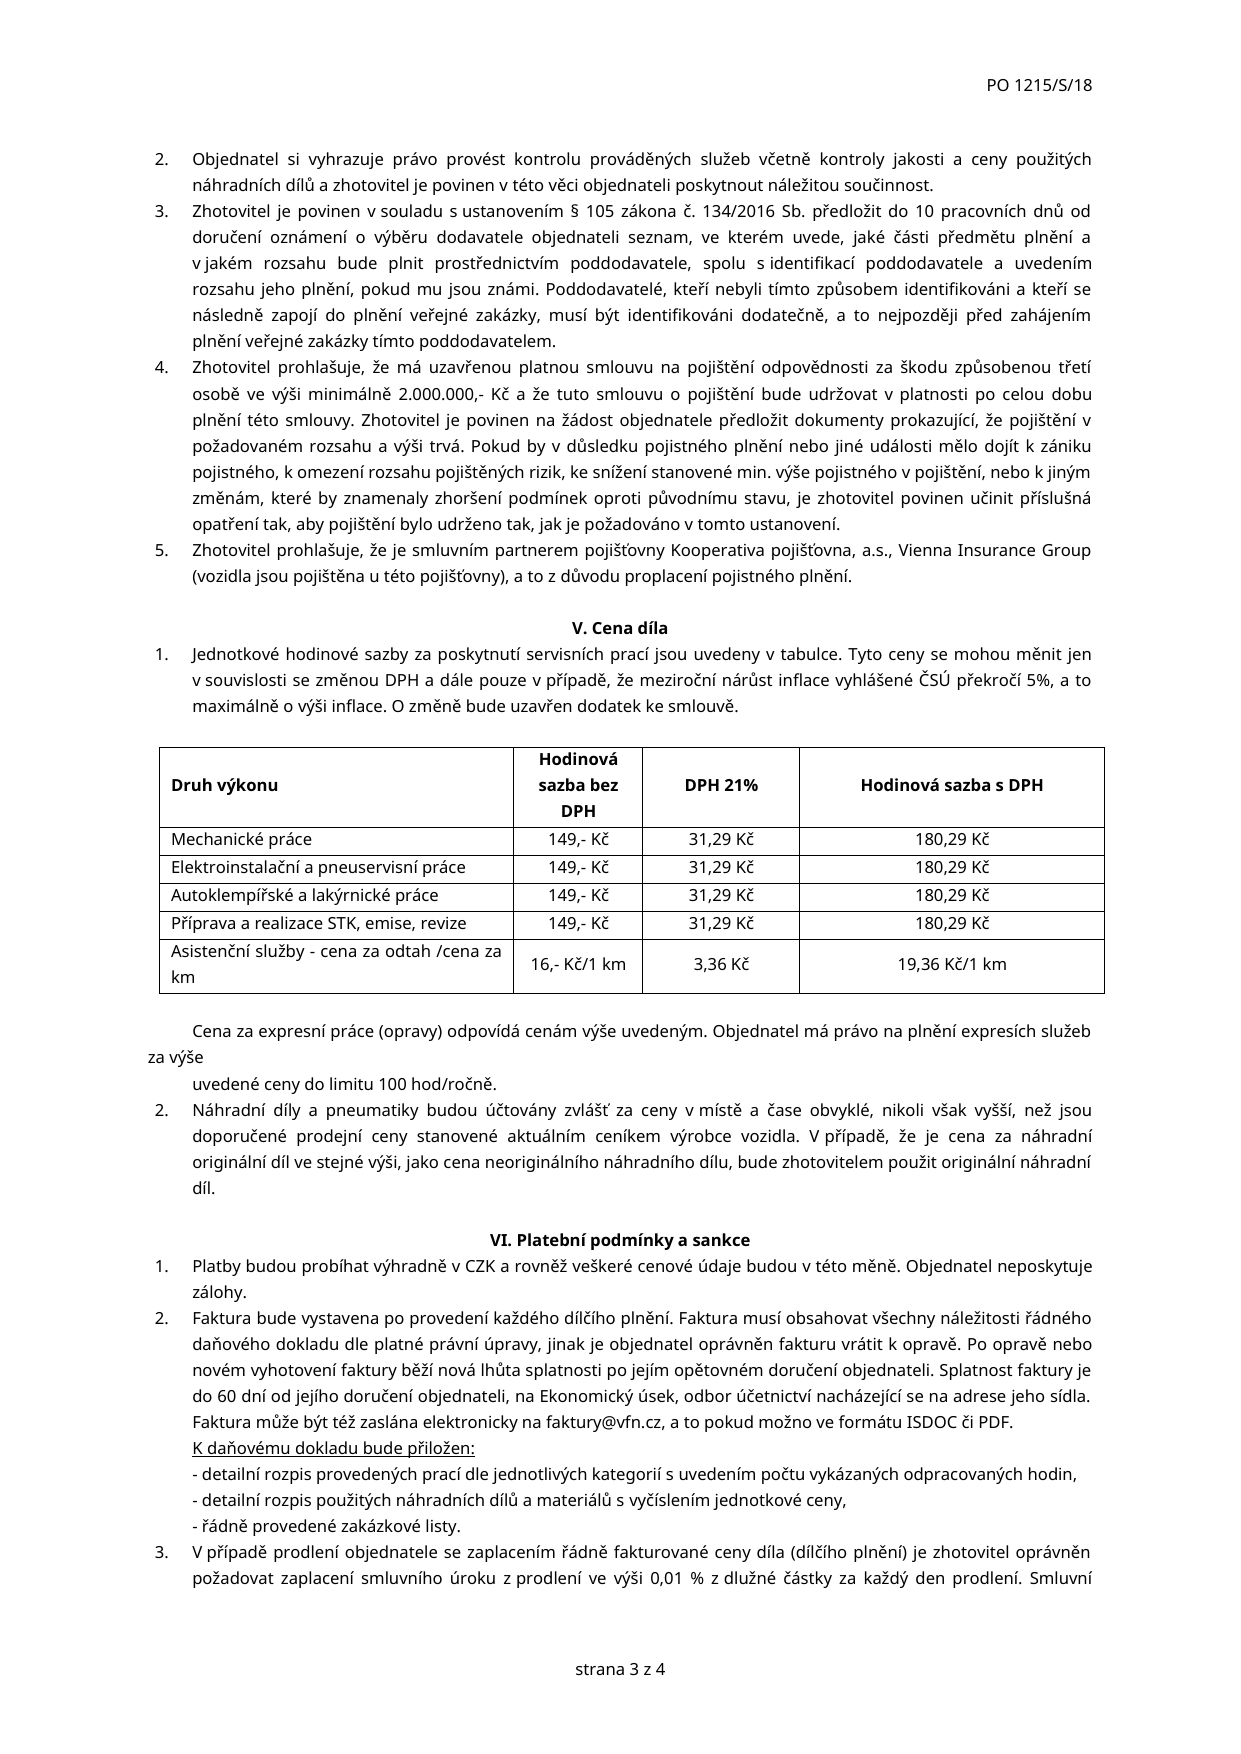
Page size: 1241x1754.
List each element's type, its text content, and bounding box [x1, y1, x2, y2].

table_cell 31,29 Kč [643, 912, 799, 939]
table_header Druh výkonu [160, 748, 513, 827]
list Objednatel si vyhrazuje právo provést kontrolu prováděných služeb včetně kontroly jakosti a ceny použitých náhradních dílů a zhotovitel je povinen v této věci objednateli poskytnout náležitou součinnost. [154, 148, 1092, 196]
table_cell 149,- Kč [514, 912, 642, 939]
table_cell Elektroinstalační a pneuservisní práce [160, 856, 513, 883]
table_header Hodinová sazba s DPH [800, 748, 1104, 827]
list Náhradní díly a pneumatiky budou účtovány zvlášť za ceny v místě a čase obvyklé, nikoli však vyšší, než jsou doporučené prodejní ceny stanovené aktuálním ceníkem výrobce vozidla. V případě, že je cena za náhradní originální díl ve stejné výši, jako cena neoriginálního náhradního dílu, bude zhotovitelem použit originální náhradní díl. [154, 1098, 1092, 1199]
table_header DPH 21% [643, 748, 799, 827]
text - detailní rozpis provedených prací dle jednotlivých kategorií s uvedením počtu vykázaných odpracovaných hodin, [148, 1463, 1092, 1485]
table_cell 149,- Kč [514, 884, 642, 911]
table_cell 16,- Kč/1 km [514, 940, 642, 993]
table_cell 149,- Kč [514, 856, 642, 883]
text K daňovému dokladu bude přiložen: [148, 1437, 1092, 1459]
list Zhotovitel prohlašuje, že má uzavřenou platnou smlouvu na pojištění odpovědnosti za škodu způsobenou třetí osobě ve výši minimálně 2.000.000,- Kč a že tuto smlouvu o pojištění bude udržovat v platnosti po celou dobu plnění této smlouvy. Zhotovitel je povinen na žádost objednatele předložit dokumenty prokazující, že pojištění v požadovaném rozsahu a výši trvá. Pokud by v důsledku pojistného plnění nebo jiné události mělo dojít k zániku pojistného, k omezení rozsahu pojištěných rizik, ke snížení stanovené min. výše pojistného v pojištění, nebo k jiným změnám, které by znamenaly zhoršení podmínek oproti původnímu stavu, je zhotovitel povinen učinit příslušná opatření tak, aby pojištění bylo udrženo tak, jak je požadováno v tomto ustanovení. [154, 356, 1092, 535]
text VI. Platební podmínky a sankce [148, 1228, 1092, 1251]
table_cell 180,29 Kč [800, 828, 1104, 855]
list Faktura bude vystavena po provedení každého dílčího plnění. Faktura musí obsahovat všechny náležitosti řádného daňového dokladu dle platné právní úpravy, jinak je objednatel oprávněn fakturu vrátit k opravě. Po opravě nebo novém vyhotovení faktury běží nová lhůta splatnosti po jejím opětovném doručení objednateli. Splatnost faktury je do 60 dní od jejího doručení objednateli, na Ekonomický úsek, odbor účetnictví nacházející se na adrese jeho sídla. Faktura může být též zaslána elektronicky na faktury@vfn.cz, a to pokud možno ve formátu ISDOC či PDF. [154, 1306, 1092, 1433]
table_cell 149,- Kč [514, 828, 642, 855]
table_cell Příprava a realizace STK, emise, revize [160, 912, 513, 939]
text - řádně provedené zakázkové listy. [148, 1515, 1092, 1537]
list Zhotovitel prohlašuje, že je smluvním partnerem pojišťovny Kooperativa pojišťovna, a.s., Vienna Insurance Group (vozidla jsou pojištěna u této pojišťovny), a to z důvodu proplacení pojistného plnění. [154, 538, 1092, 587]
text Cena za expresní práce (opravy) odpovídá cenám výše uvedeným. Objednatel má právo na plnění expresích služeb za výše [148, 1020, 1092, 1069]
list Zhotovitel je povinen v souladu s ustanovením § 105 zákona č. 134/2016 Sb. předložit do 10 pracovních dnů od doručení oznámení o výběru dodavatele objednateli seznam, ve kterém uvede, jaké části předmětu plnění a v jakém rozsahu bude plnit prostřednictvím poddodavatele, spolu s identifikací poddodavatele a uvedením rozsahu jeho plnění, pokud mu jsou známi. Poddodavatelé, kteří nebyli tímto způsobem identifikováni a kteří se následně zapojí do plnění veřejné zakázky, musí být identifikováni dodatečně, a to nejpozději před zahájením plnění veřejné zakázky tímto poddodavatelem. [154, 200, 1092, 353]
table_cell 19,36 Kč/1 km [800, 940, 1104, 993]
list Jednotkové hodinové sazby za poskytnutí servisních prací jsou uvedeny v tabulce. Tyto ceny se mohou měnit jen v souvislosti se změnou DPH a dále pouze v případě, že meziroční nárůst inflace vyhlášené ČSÚ překročí 5%, a to maximálně o výši inflace. O změně bude uzavřen dodatek ke smlouvě. [154, 642, 1092, 717]
text V. Cena díla [148, 616, 1092, 639]
table_cell Autoklempířské a lakýrnické práce [160, 884, 513, 911]
table_cell 180,29 Kč [800, 884, 1104, 911]
table_header Hodinová sazba bez DPH [514, 748, 642, 827]
table_cell 31,29 Kč [643, 828, 799, 855]
list Platby budou probíhat výhradně v CZK a rovněž veškeré cenové údaje budou v této měně. Objednatel neposkytuje zálohy. [154, 1254, 1092, 1303]
table_cell 180,29 Kč [800, 912, 1104, 939]
text uvedené ceny do limitu 100 hod/ročně. [148, 1072, 1092, 1095]
table_cell 3,36 Kč [643, 940, 799, 993]
table_cell Asistenční služby - cena za odtah /cena za km [160, 940, 513, 993]
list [154, 1541, 1092, 1589]
table_cell 180,29 Kč [800, 856, 1104, 883]
table_cell 31,29 Kč [643, 884, 799, 911]
text - detailní rozpis použitých náhradních dílů a materiálů s vyčíslením jednotkové ceny, [148, 1489, 1092, 1511]
table_cell 31,29 Kč [643, 856, 799, 883]
table_cell Mechanické práce [160, 828, 513, 855]
